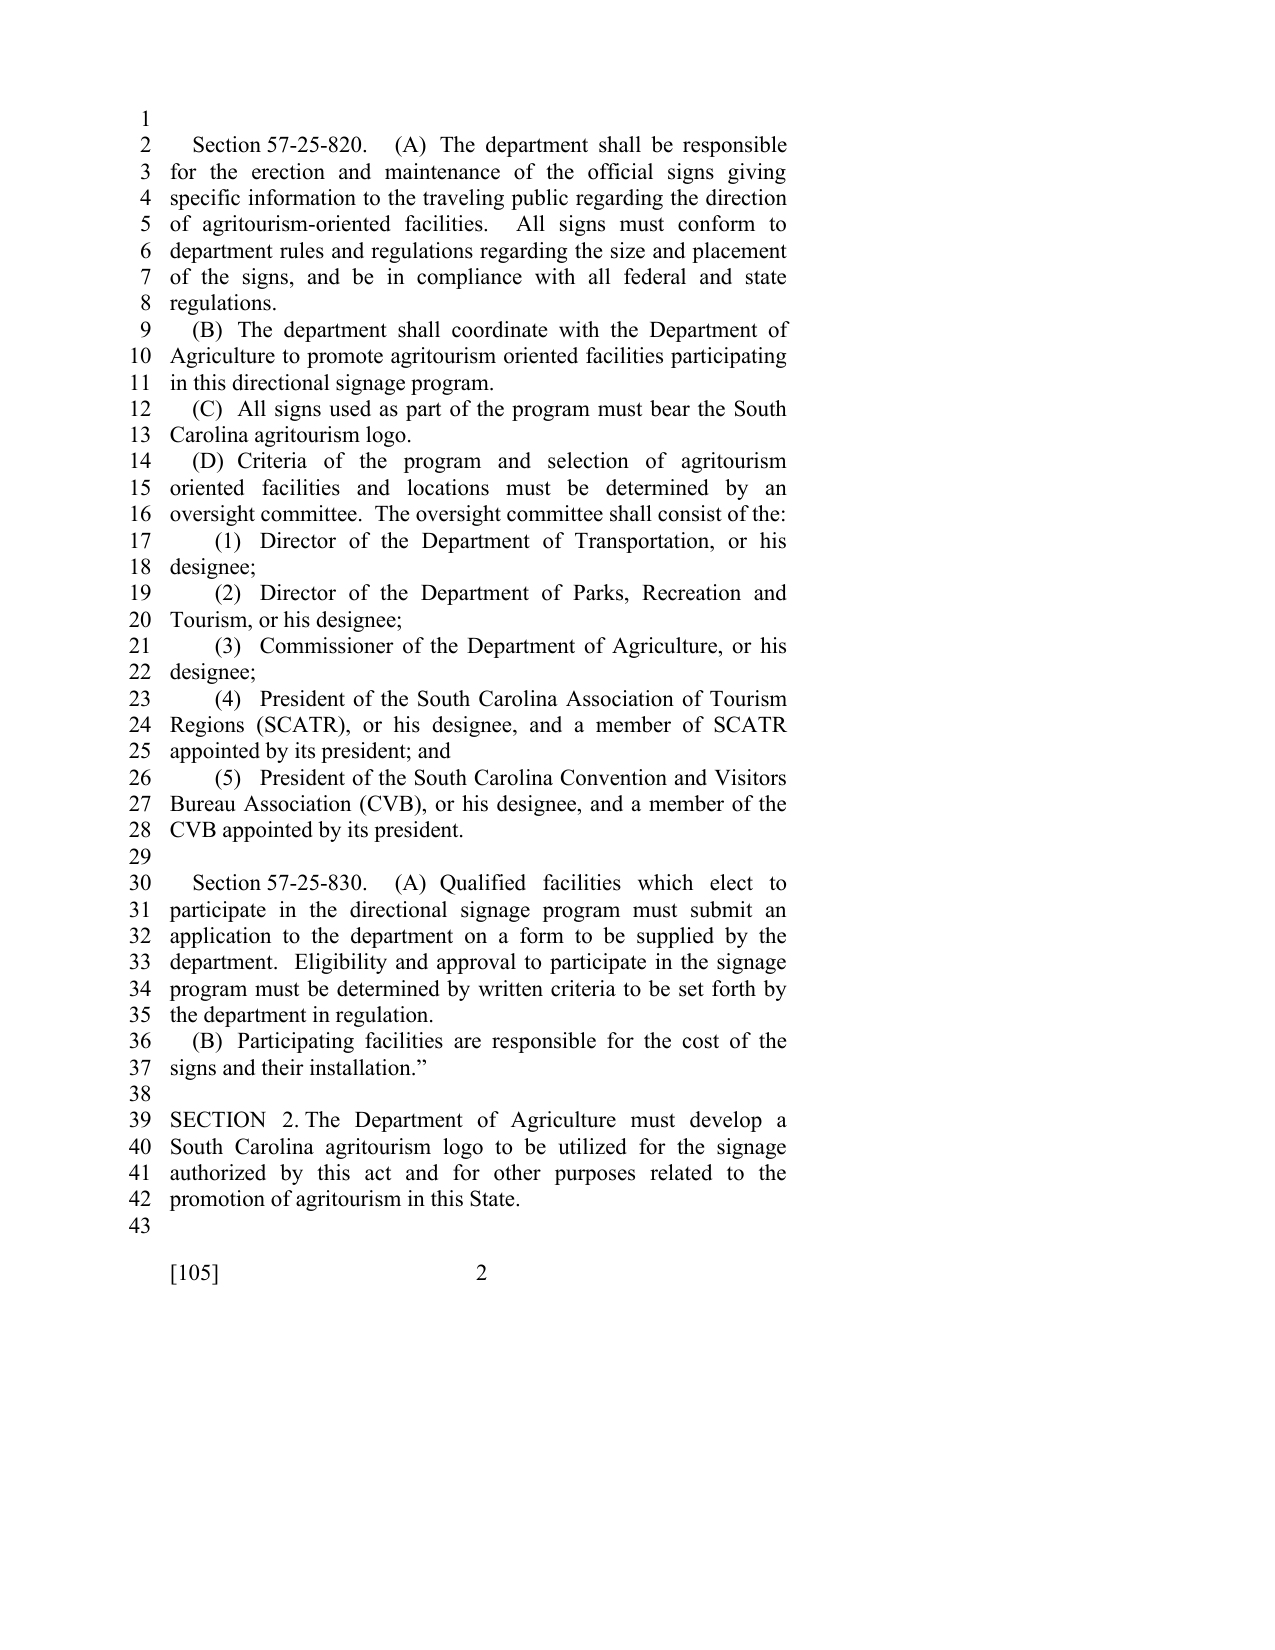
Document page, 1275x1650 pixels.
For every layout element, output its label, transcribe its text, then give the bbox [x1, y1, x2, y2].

text (B) Participating facilities are responsible for the cost of the signs and their installation.” [169, 1027, 787, 1080]
text Section 57-25-820. (A) The department shall be responsible for the erection and maintenance of the official signs giving specific information to the traveling public regarding the direction of agritourism-oriented facilities. All signs must conform to department rules and regulations regarding the size and placement of the signs, and be in compliance with all federal and state regulations. [169, 131, 787, 316]
text (4) President of the South Carolina Association of Tourism Regions (SCATR), or his designee, and a member of SCATR appointed by its president; and [169, 685, 787, 764]
text (D) Criteria of the program and selection of agritourism oriented facilities and locations must be determined by an oversight committee. The oversight committee shall consist of the: [169, 448, 787, 527]
text SECTION 2. The Department of Agriculture must develop a South Carolina agritourism logo to be utilized for the signage authorized by this act and for other purposes related to the promotion of agritourism in this State. [169, 1106, 787, 1212]
text Section 57-25-830. (A) Qualified facilities which elect to participate in the directional signage program must submit an application to the department on a form to be supplied by the department. Eligibility and approval to participate in the signage program must be determined by written criteria to be set forth by the department in regulation. [169, 869, 787, 1027]
text (1) Director of the Department of Transportation, or his designee; [169, 527, 787, 579]
text (C) All signs used as part of the program must bear the South Carolina agritourism logo. [169, 395, 787, 448]
text (5) President of the South Carolina Convention and Visitors Bureau Association (CVB), or his designee, and a member of the CVB appointed by its president. [169, 764, 787, 843]
text (B) The department shall coordinate with the Department of Agriculture to promote agritourism oriented facilities participating in this directional signage program. [169, 316, 787, 395]
text (3) Commissioner of the Department of Agriculture, or his designee; [169, 632, 787, 685]
text (2) Director of the Department of Parks, Recreation and Tourism, or his designee; [169, 579, 787, 632]
